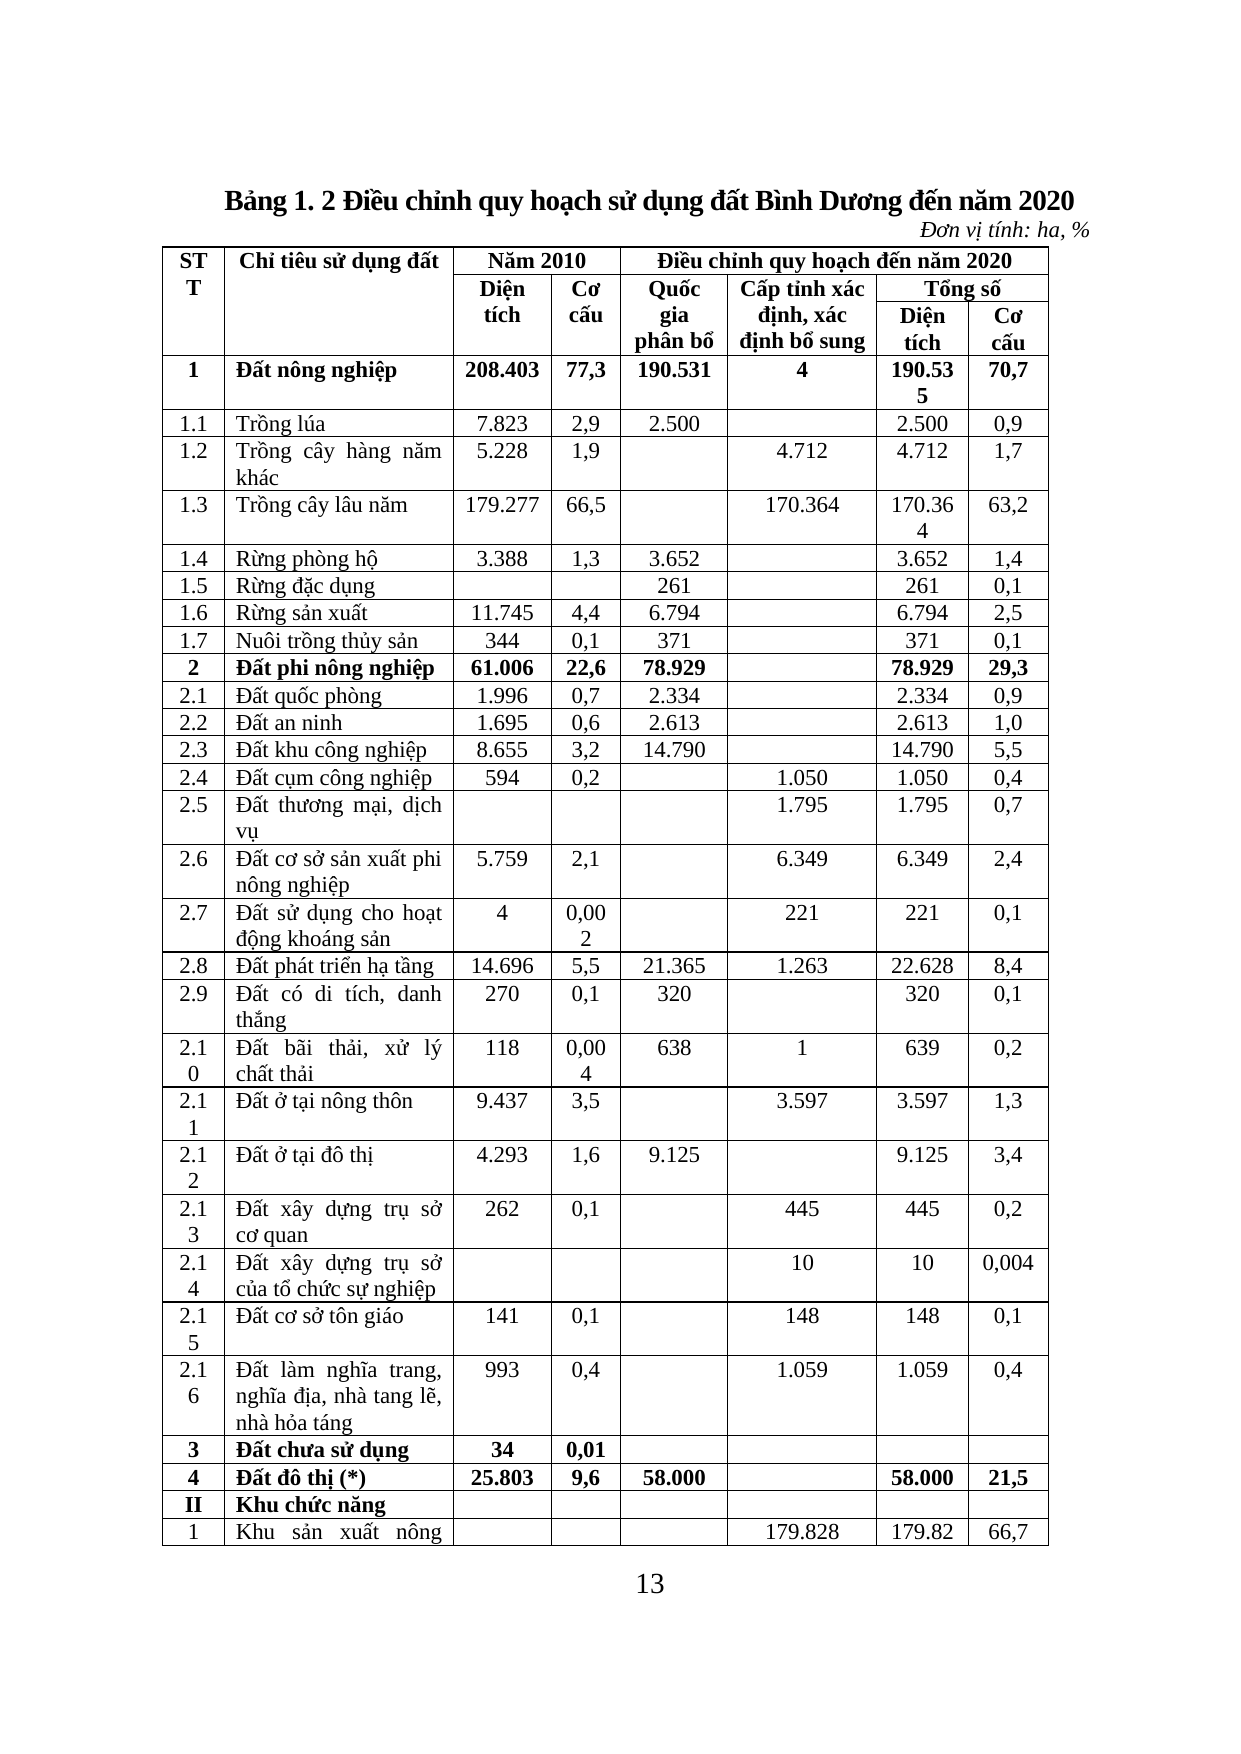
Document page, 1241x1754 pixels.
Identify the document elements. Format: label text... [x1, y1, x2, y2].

table_cell 344 [454, 627, 551, 653]
table_cell 2.8 [163, 953, 224, 979]
table_cell 0,9 [969, 682, 1048, 708]
table_cell Rừng đặc dụng [225, 572, 453, 598]
table_cell Đất làm nghĩa trang, nghĩa địa, nhà tang lẽ, nhà hỏa táng [225, 1356, 453, 1435]
table_cell 2.500 [877, 410, 968, 436]
table_cell 2.15 [163, 1303, 224, 1355]
table_cell 208.403 [454, 356, 551, 409]
table_cell 1.5 [163, 572, 224, 598]
table_cell [621, 1195, 727, 1248]
table_cell [728, 1491, 876, 1517]
table_cell 5.228 [454, 437, 551, 490]
table_cell 2.613 [877, 709, 968, 735]
table_cell 0,6 [552, 709, 620, 735]
table_cell 170.364 [877, 491, 968, 544]
table_cell Đất ở tại đô thị [225, 1141, 453, 1194]
table_cell 0,2 [969, 1195, 1048, 1248]
table_cell [552, 1519, 620, 1545]
table_cell 8.655 [454, 736, 551, 763]
table_cell 1.263 [728, 953, 876, 979]
table_cell 993 [454, 1356, 551, 1435]
table_cell Đất xây dựng trụ sở của tổ chức sự nghiệp [225, 1249, 453, 1301]
table_cell 21,5 [969, 1464, 1048, 1490]
table_cell [621, 1303, 727, 1355]
table_cell [728, 627, 876, 653]
table_cell 1.1 [163, 410, 224, 436]
table_cell [454, 791, 551, 844]
table_cell 11.745 [454, 600, 551, 626]
table_cell 5,5 [552, 953, 620, 979]
table_cell 2.13 [163, 1195, 224, 1248]
table_cell [454, 572, 551, 598]
table_cell Đất bãi thải, xử lý chất thải [225, 1034, 453, 1086]
table_cell 9,6 [552, 1464, 620, 1490]
table_header Năm 2010 [454, 248, 620, 274]
table_cell 2.9 [163, 980, 224, 1033]
table_cell 638 [621, 1034, 727, 1086]
table_cell 2.3 [163, 736, 224, 763]
table_cell 7.823 [454, 410, 551, 436]
table_cell [454, 1249, 551, 1301]
table_cell 2.2 [163, 709, 224, 735]
table_cell 3,4 [969, 1141, 1048, 1194]
table_cell 0,002 [552, 899, 620, 951]
table_cell Rừng sản xuất [225, 600, 453, 626]
table_cell [728, 410, 876, 436]
table_cell Đất cụm công nghiệp [225, 764, 453, 790]
table_cell 10 [877, 1249, 968, 1301]
table_cell Đất an ninh [225, 709, 453, 735]
table_cell 3.388 [454, 545, 551, 571]
table_cell Đất sử dụng cho hoạt động khoáng sản [225, 899, 453, 951]
table_cell 0,004 [552, 1034, 620, 1086]
table_cell 1,0 [969, 709, 1048, 735]
table_cell [454, 1519, 551, 1545]
table_cell 1.996 [454, 682, 551, 708]
table_cell 2.4 [163, 764, 224, 790]
table_cell 0,01 [552, 1436, 620, 1463]
table_cell 2.7 [163, 899, 224, 951]
table_cell Diện tích [877, 302, 968, 355]
table_cell [621, 845, 727, 898]
table_header STT [163, 248, 224, 355]
table_cell 1.3 [163, 491, 224, 544]
table_cell 170.364 [728, 491, 876, 544]
table_cell 6.349 [728, 845, 876, 898]
table_cell [621, 1436, 727, 1463]
table_cell 4 [163, 1464, 224, 1490]
table_cell 0,4 [969, 1356, 1048, 1435]
table_cell 262 [454, 1195, 551, 1248]
table_cell 2 [163, 654, 224, 681]
table_cell [728, 682, 876, 708]
table_cell 0,7 [552, 682, 620, 708]
table_cell 190.535 [877, 356, 968, 409]
table_cell Tổng số [877, 275, 1048, 301]
table_cell 5.759 [454, 845, 551, 898]
table_cell [621, 764, 727, 790]
table_cell 0,2 [969, 1034, 1048, 1086]
table_cell [728, 572, 876, 598]
table_cell [621, 899, 727, 951]
table_cell 8,4 [969, 953, 1048, 979]
table_cell 1.695 [454, 709, 551, 735]
table_cell 14.790 [877, 736, 968, 763]
table_cell 445 [877, 1195, 968, 1248]
table_cell [728, 736, 876, 763]
table_cell [969, 1491, 1048, 1517]
table_cell 6.794 [621, 600, 727, 626]
table_cell Nuôi trồng thủy sản [225, 627, 453, 653]
table_cell 2.14 [163, 1249, 224, 1301]
table_cell 4.712 [728, 437, 876, 490]
table_cell 3.652 [877, 545, 968, 571]
table_cell [621, 1249, 727, 1301]
table_cell [621, 1356, 727, 1435]
table_cell 2.613 [621, 709, 727, 735]
table_cell Khu chức năng [225, 1491, 453, 1517]
table_cell 0,1 [552, 980, 620, 1033]
table_cell [728, 545, 876, 571]
table_cell Đất quốc phòng [225, 682, 453, 708]
table_cell 118 [454, 1034, 551, 1086]
table_cell Quốc gia phân bổ [621, 275, 727, 355]
table_cell 0,1 [552, 1303, 620, 1355]
table_cell Đất phi nông nghiệp [225, 654, 453, 681]
table_cell Cơ cấu [552, 275, 620, 355]
table_cell 1.795 [728, 791, 876, 844]
table_cell [728, 600, 876, 626]
table_cell 4.293 [454, 1141, 551, 1194]
table_cell Trồng lúa [225, 410, 453, 436]
table_cell Cơ cấu [969, 302, 1048, 355]
table_cell 2.11 [163, 1088, 224, 1140]
table_cell 1,9 [552, 437, 620, 490]
table_cell Đất chưa sử dụng [225, 1436, 453, 1463]
table_cell 22,6 [552, 654, 620, 681]
table_cell 3.652 [621, 545, 727, 571]
table_cell 0,2 [552, 764, 620, 790]
table_cell 141 [454, 1303, 551, 1355]
table_cell 1.050 [877, 764, 968, 790]
table_cell 148 [728, 1303, 876, 1355]
table_cell 0,1 [969, 899, 1048, 951]
table_cell Đất xây dựng trụ sở cơ quan [225, 1195, 453, 1248]
table_cell 21.365 [621, 953, 727, 979]
table_cell [728, 1141, 876, 1194]
table_cell 10 [728, 1249, 876, 1301]
table_cell [728, 980, 876, 1033]
table_cell 2.334 [877, 682, 968, 708]
table_cell 1 [728, 1034, 876, 1086]
table_cell 1.6 [163, 600, 224, 626]
table_cell 190.531 [621, 356, 727, 409]
table_cell Cấp tỉnh xác định, xác định bổ sung [728, 275, 876, 355]
table_cell 1.059 [877, 1356, 968, 1435]
table_cell 221 [877, 899, 968, 951]
text Đơn vị tính: ha, % [207, 216, 1092, 243]
table_cell [621, 1519, 727, 1545]
table_cell 2.6 [163, 845, 224, 898]
table_cell 4 [728, 356, 876, 409]
text Bảng 1. 2 Điều chỉnh quy hoạch sử dụng đất Bình Dương đến năm 2020 [207, 183, 1092, 216]
table_cell 0,9 [969, 410, 1048, 436]
table_cell 0,1 [969, 627, 1048, 653]
table_cell 1.7 [163, 627, 224, 653]
table_cell 2,5 [969, 600, 1048, 626]
table_cell Đất thương mại, dịch vụ [225, 791, 453, 844]
table_cell 25.803 [454, 1464, 551, 1490]
table_cell [728, 654, 876, 681]
table_cell 594 [454, 764, 551, 790]
table_cell 1,4 [969, 545, 1048, 571]
table_cell 78.929 [877, 654, 968, 681]
table_cell 66,7 [969, 1519, 1048, 1545]
table_cell 148 [877, 1303, 968, 1355]
table_cell 179.277 [454, 491, 551, 544]
table_cell 1.4 [163, 545, 224, 571]
table_cell Đất đô thị (*) [225, 1464, 453, 1490]
table_cell 0,4 [552, 1356, 620, 1435]
table_cell II [163, 1491, 224, 1517]
table_cell 261 [621, 572, 727, 598]
table_cell 58.000 [877, 1464, 968, 1490]
table_cell 2,9 [552, 410, 620, 436]
table_cell 1.059 [728, 1356, 876, 1435]
table_cell [621, 791, 727, 844]
table_cell 179.828 [877, 1519, 968, 1545]
table_cell 2.16 [163, 1356, 224, 1435]
table_cell 2.500 [621, 410, 727, 436]
table_cell [552, 572, 620, 598]
table_cell Đất ở tại nông thôn [225, 1088, 453, 1140]
table_cell 0,1 [552, 1195, 620, 1248]
table_cell Trồng cây hàng năm khác [225, 437, 453, 490]
table_cell Trồng cây lâu năm [225, 491, 453, 544]
table_cell 261 [877, 572, 968, 598]
table_cell 320 [877, 980, 968, 1033]
table_cell 0,1 [552, 627, 620, 653]
table_cell 14.790 [621, 736, 727, 763]
table_cell 371 [621, 627, 727, 653]
table_cell 3,2 [552, 736, 620, 763]
table_cell 2.12 [163, 1141, 224, 1194]
table_cell 2.334 [621, 682, 727, 708]
table_cell 5,5 [969, 736, 1048, 763]
table_cell [552, 791, 620, 844]
table_cell Đất khu công nghiệp [225, 736, 453, 763]
table_cell 4.712 [877, 437, 968, 490]
table_cell [552, 1491, 620, 1517]
table_header Điều chỉnh quy hoạch đến năm 2020 [621, 248, 1048, 274]
table_cell 371 [877, 627, 968, 653]
table_cell 61.006 [454, 654, 551, 681]
table_cell 1 [163, 1519, 224, 1545]
table_cell Diện tích [454, 275, 551, 355]
table_cell 4 [454, 899, 551, 951]
table_cell 1,3 [552, 545, 620, 571]
table_cell 0,4 [969, 764, 1048, 790]
table_cell 1.050 [728, 764, 876, 790]
table_cell 320 [621, 980, 727, 1033]
table_cell [877, 1436, 968, 1463]
table_cell Đất cơ sở tôn giáo [225, 1303, 453, 1355]
table_cell 0,1 [969, 980, 1048, 1033]
table_cell Đất phát triển hạ tầng [225, 953, 453, 979]
table_cell 0,1 [969, 572, 1048, 598]
table_cell 34 [454, 1436, 551, 1463]
table_cell 445 [728, 1195, 876, 1248]
table_cell 221 [728, 899, 876, 951]
table_cell 3.597 [877, 1088, 968, 1140]
table_cell 2.1 [163, 682, 224, 708]
table_cell 58.000 [621, 1464, 727, 1490]
table_cell 1.2 [163, 437, 224, 490]
table_cell [969, 1436, 1048, 1463]
table_cell 1,3 [969, 1088, 1048, 1140]
table_cell [728, 1436, 876, 1463]
table_cell 29,3 [969, 654, 1048, 681]
table_cell 9.437 [454, 1088, 551, 1140]
table_cell 78.929 [621, 654, 727, 681]
table_cell Đất cơ sở sản xuất phi nông nghiệp [225, 845, 453, 898]
table_cell 639 [877, 1034, 968, 1086]
table_cell 3,5 [552, 1088, 620, 1140]
table_cell 6.349 [877, 845, 968, 898]
table_cell 1,7 [969, 437, 1048, 490]
table_cell 1.795 [877, 791, 968, 844]
table_cell 6.794 [877, 600, 968, 626]
table_cell 9.125 [877, 1141, 968, 1194]
table_cell [621, 1088, 727, 1140]
table_cell [621, 437, 727, 490]
table_cell 70,7 [969, 356, 1048, 409]
table_cell 3 [163, 1436, 224, 1463]
table_cell 1 [163, 356, 224, 409]
table_cell 77,3 [552, 356, 620, 409]
table_cell 2,1 [552, 845, 620, 898]
table_cell 270 [454, 980, 551, 1033]
table_cell 2.10 [163, 1034, 224, 1086]
table_cell 9.125 [621, 1141, 727, 1194]
table_cell [728, 709, 876, 735]
table_cell [877, 1491, 968, 1517]
table_cell 22.628 [877, 953, 968, 979]
table_cell [552, 1249, 620, 1301]
table_cell Rừng phòng hộ [225, 545, 453, 571]
table_cell 1,6 [552, 1141, 620, 1194]
table_cell [621, 491, 727, 544]
table_cell Khu sản xuất nông nghiệp [225, 1519, 453, 1545]
table_header Chỉ tiêu sử dụng đất [225, 248, 453, 355]
table_cell Đất nông nghiệp [225, 356, 453, 409]
table_cell 2,4 [969, 845, 1048, 898]
table_cell Đất có di tích, danh thắng [225, 980, 453, 1033]
table_cell 66,5 [552, 491, 620, 544]
table_cell 0,7 [969, 791, 1048, 844]
table_cell 0,1 [969, 1303, 1048, 1355]
table_cell 2.5 [163, 791, 224, 844]
table_cell 3.597 [728, 1088, 876, 1140]
table_cell [728, 1464, 876, 1490]
table_cell 63,2 [969, 491, 1048, 544]
table_cell [621, 1491, 727, 1517]
table_cell 14.696 [454, 953, 551, 979]
table_cell 4,4 [552, 600, 620, 626]
table_cell 179.828 [728, 1519, 876, 1545]
table_cell 0,004 [969, 1249, 1048, 1301]
table_cell [454, 1491, 551, 1517]
